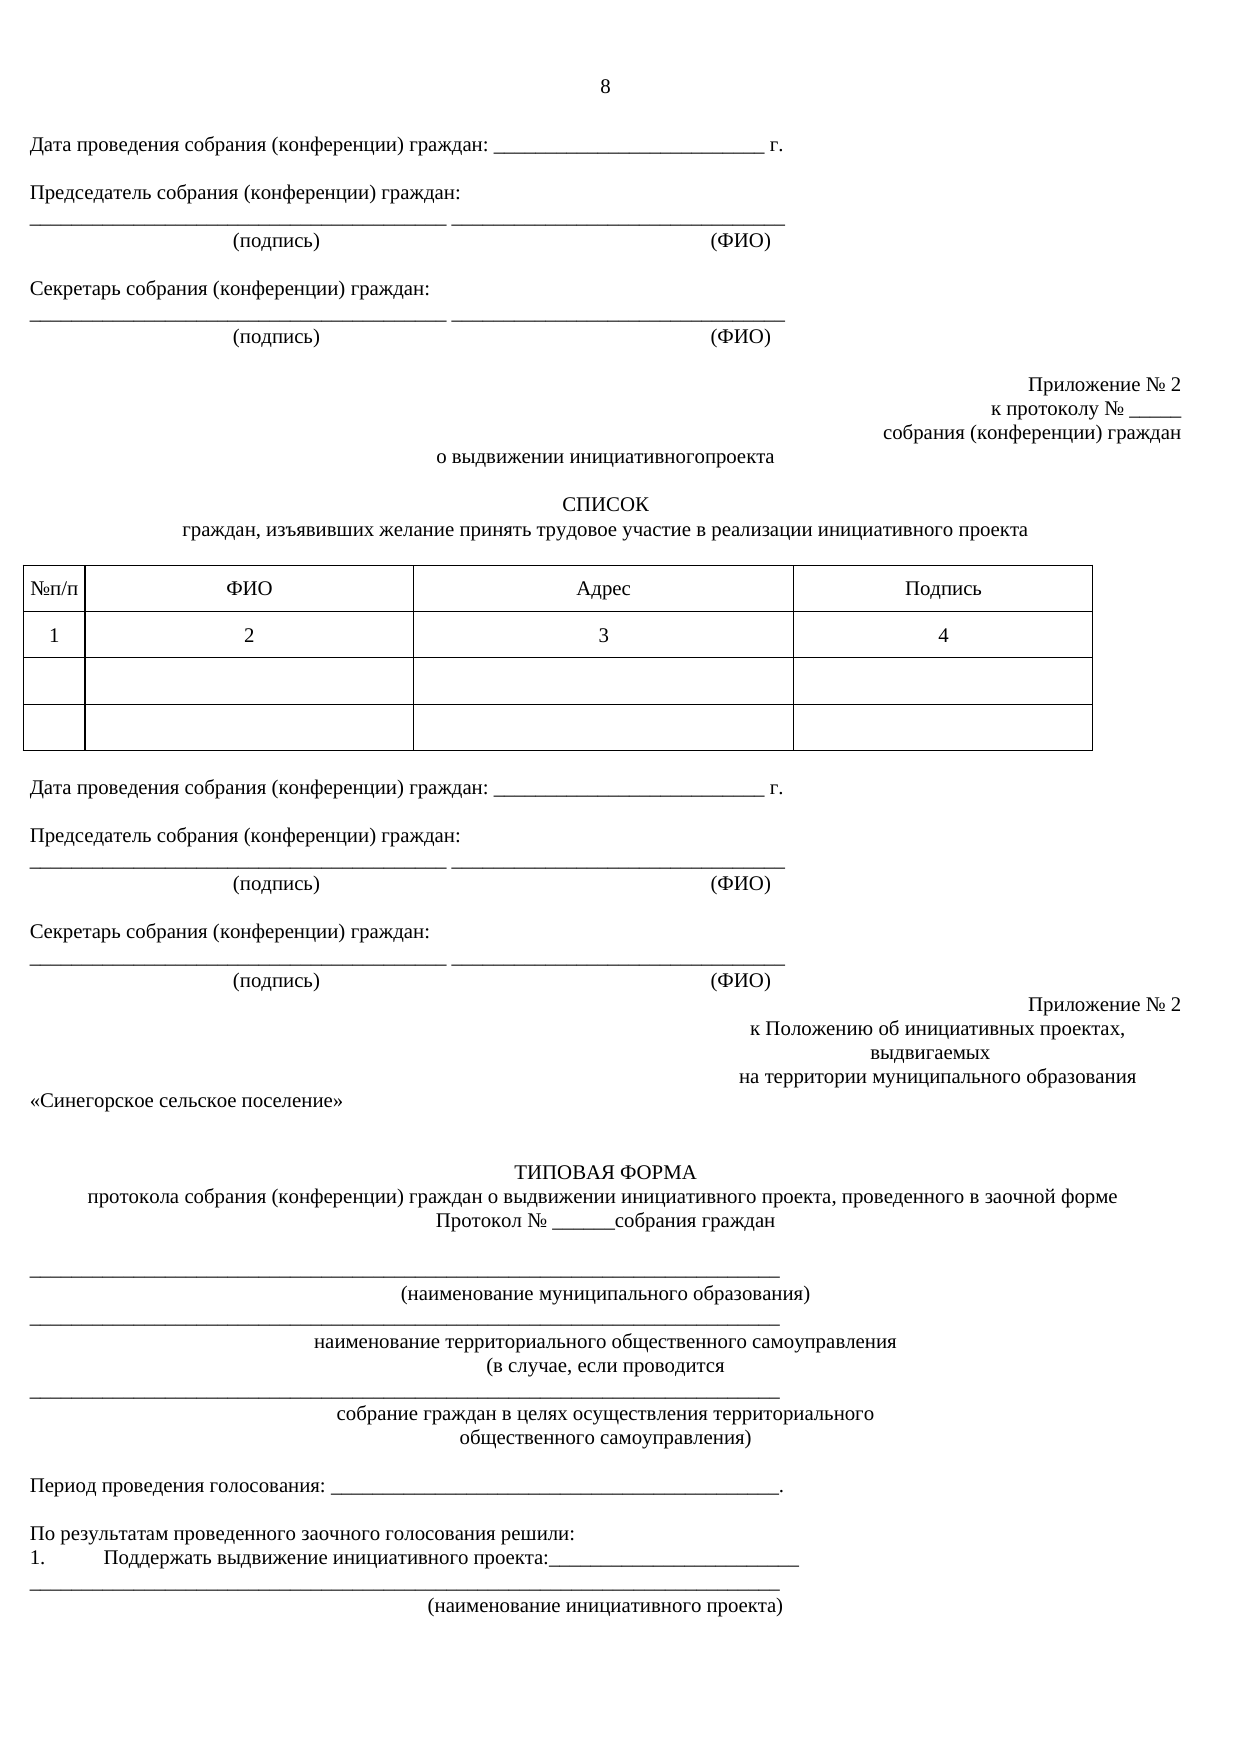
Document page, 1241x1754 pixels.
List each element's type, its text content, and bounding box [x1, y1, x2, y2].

text общественного самоуправления) [29, 1425, 1181, 1449]
text (в случае, если проводится [29, 1353, 1181, 1377]
text ________________________________________ ________________________________ [29, 204, 1181, 228]
text к протоколу № _____ [29, 396, 1181, 420]
text собрания (конференции) граждан [29, 420, 1181, 444]
list Поддержать выдвижение инициативного проекта:________________________ [29, 1545, 1181, 1569]
table_cell [794, 658, 1092, 704]
text Секретарь собрания (конференции) граждан: [29, 276, 1181, 300]
text собрание граждан в целях осуществления территориального [29, 1401, 1181, 1425]
text ТИПОВАЯ ФОРМА [29, 1160, 1181, 1184]
text ________________________________________________________________________ [29, 1304, 1181, 1328]
table_header Подпись [794, 566, 1092, 611]
table_cell 3 [414, 612, 793, 657]
table_cell [414, 658, 793, 704]
text протокола собрания (конференции) граждан о выдвижении инициативного проекта, проведенного в заочной форме Протокол № ______собрания граждан [29, 1184, 1181, 1232]
text Дата проведения собрания (конференции) граждан: __________________________ г. [29, 775, 1181, 799]
table_cell 2 [86, 612, 413, 657]
table_cell [794, 705, 1092, 750]
table_cell [86, 705, 413, 750]
table_cell 4 [794, 612, 1092, 657]
text ________________________________________________________________________ [29, 1377, 1181, 1401]
table_cell 1 [24, 612, 84, 657]
text СПИСОК [29, 492, 1181, 516]
text наименование территориального общественного самоуправления [29, 1328, 1181, 1353]
text (подпись) (ФИО) [29, 871, 1181, 895]
table_cell [86, 658, 413, 704]
table_cell [24, 658, 84, 704]
table_cell [414, 705, 793, 750]
text ________________________________________ ________________________________ [29, 847, 1181, 871]
text «Синегорское сельское поселение» [29, 1088, 1181, 1112]
text (подпись) (ФИО) [29, 228, 1181, 252]
text (наименование муниципального образования) [29, 1280, 1181, 1304]
text к Положению об инициативных проектах, выдвигаемых [679, 1016, 1181, 1064]
text о выдвижении инициативногопроекта [29, 444, 1181, 468]
text на территории муниципального образования [679, 1064, 1181, 1088]
text По результатам проведенного заочного голосования решили: [29, 1521, 1181, 1545]
table_header Адрес [414, 566, 793, 611]
table_cell [24, 705, 84, 750]
text Секретарь собрания (конференции) граждан: [29, 919, 1181, 943]
text Председатель собрания (конференции) граждан: [29, 179, 1181, 204]
table_header №п/п [24, 566, 84, 611]
text ________________________________________ ________________________________ [29, 943, 1181, 968]
text (наименование инициативного проекта) [29, 1593, 1181, 1617]
text Председатель собрания (конференции) граждан: [29, 823, 1181, 847]
text ________________________________________________________________________ [29, 1569, 1181, 1593]
text Период проведения голосования: ___________________________________________. [29, 1473, 1181, 1497]
text Дата проведения собрания (конференции) граждан: __________________________ г. [29, 131, 1181, 156]
text Приложение № 2 [29, 372, 1181, 396]
text граждан, изъявивших желание принять трудовое участие в реализации инициативного проекта [29, 516, 1181, 541]
text (подпись) (ФИО) [29, 324, 1181, 348]
text ________________________________________________________________________ [29, 1256, 1181, 1280]
text (подпись) (ФИО) [29, 968, 1181, 992]
text Приложение № 2 [29, 992, 1181, 1016]
table_header ФИО [86, 566, 413, 611]
text ________________________________________ ________________________________ [29, 300, 1181, 324]
